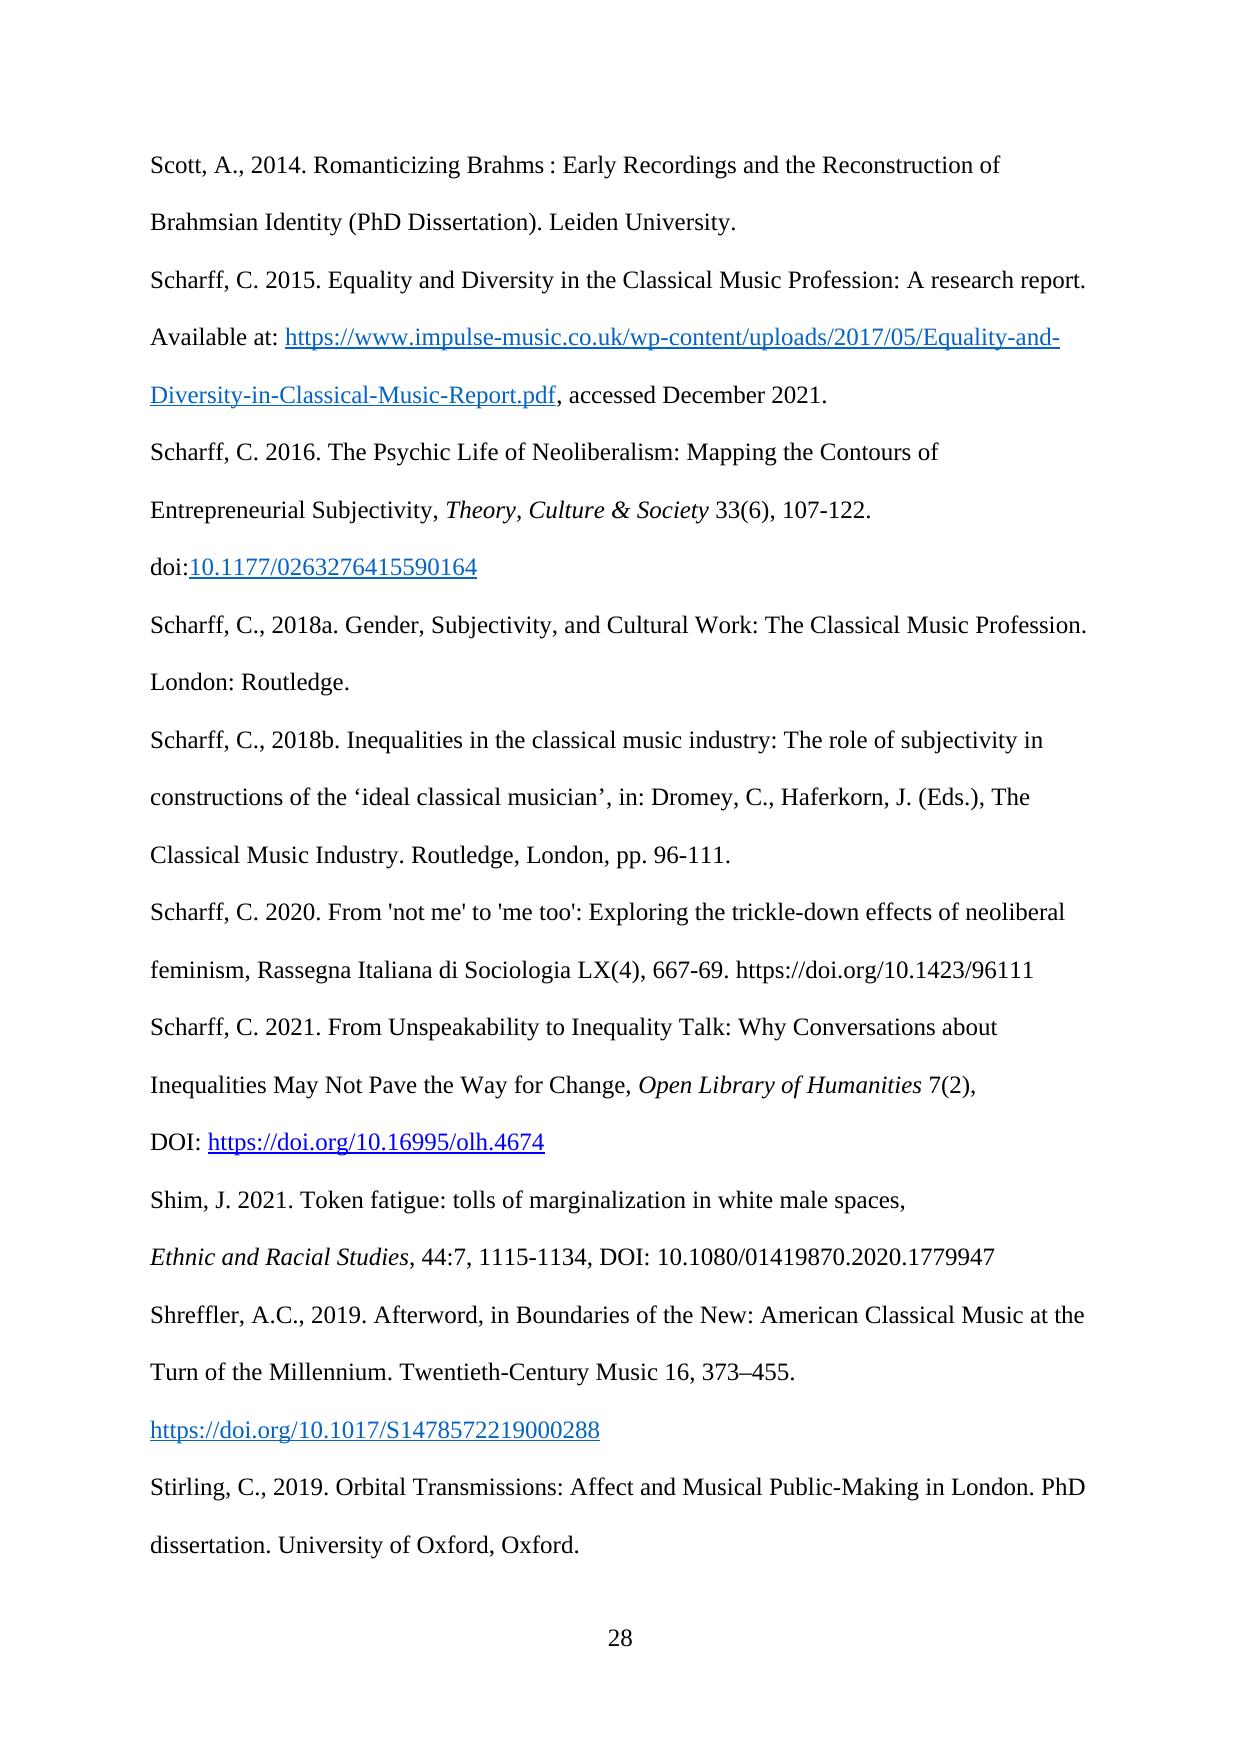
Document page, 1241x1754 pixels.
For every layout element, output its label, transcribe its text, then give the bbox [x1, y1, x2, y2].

text Shreffler, A.C., 2019. Afterword, in Boundaries of the New: American Classical Music at the Turn of the Millennium. Twentieth-Century Music 16, 373–455. https://doi.org/10.1017/S1478572219000288 [150, 1300, 1090, 1444]
text Scharff, C. 2015. Equality and Diversity in the Classical Music Profession: A research report. Available at: https://www.impulse-music.co.uk/wp-content/uploads/2017/05/Equality-and-Diversity-in-Classical-Music-Report.pdf, accessed December 2021. [150, 265, 1090, 409]
text Stirling, C., 2019. Orbital Transmissions: Affect and Musical Public-Making in London. PhD dissertation. University of Oxford, Oxford. [150, 1472, 1090, 1559]
text Shim, J. 2021. Token fatigue: tolls of marginalization in white male spaces, [150, 1185, 1090, 1214]
text Scharff, C. 2020. From 'not me' to 'me too': Exploring the trickle-down effects of neoliberal feminism, Rassegna Italiana di Sociologia LX(4), 667-69. https://doi.org/10.1423/96111 [150, 897, 1090, 984]
text Scharff, C., 2018b. Inequalities in the classical music industry: The role of subjectivity in constructions of the ‘ideal classical musician’, in: Dromey, C., Haferkorn, J. (Eds.), The Classical Music Industry. Routledge, London, pp. 96-111. [150, 725, 1090, 869]
text Scott, A., 2014. Romanticizing Brahms : Early Recordings and the Reconstruction of Brahmsian Identity (PhD Dissertation). Leiden University. [150, 150, 1090, 236]
text Scharff, C., 2018a. Gender, Subjectivity, and Cultural Work: The Classical Music Profession. London: Routledge. [150, 610, 1090, 696]
text Scharff, C. 2021. From Unspeakability to Inequality Talk: Why Conversations about Inequalities May Not Pave the Way for Change, Open Library of Humanities 7(2), DOI: https://doi.org/10.16995/olh.4674 [150, 1012, 1090, 1156]
text Ethnic and Racial Studies, 44:7, 1115-1134, DOI: 10.1080/01419870.2020.1779947 [150, 1242, 1090, 1271]
text Scharff, C. 2016. The Psychic Life of Neoliberalism: Mapping the Contours of Entrepreneurial Subjectivity, Theory, Culture & Society 33(6), 107-122. doi:10.1177/0263276415590164 [150, 437, 1090, 581]
